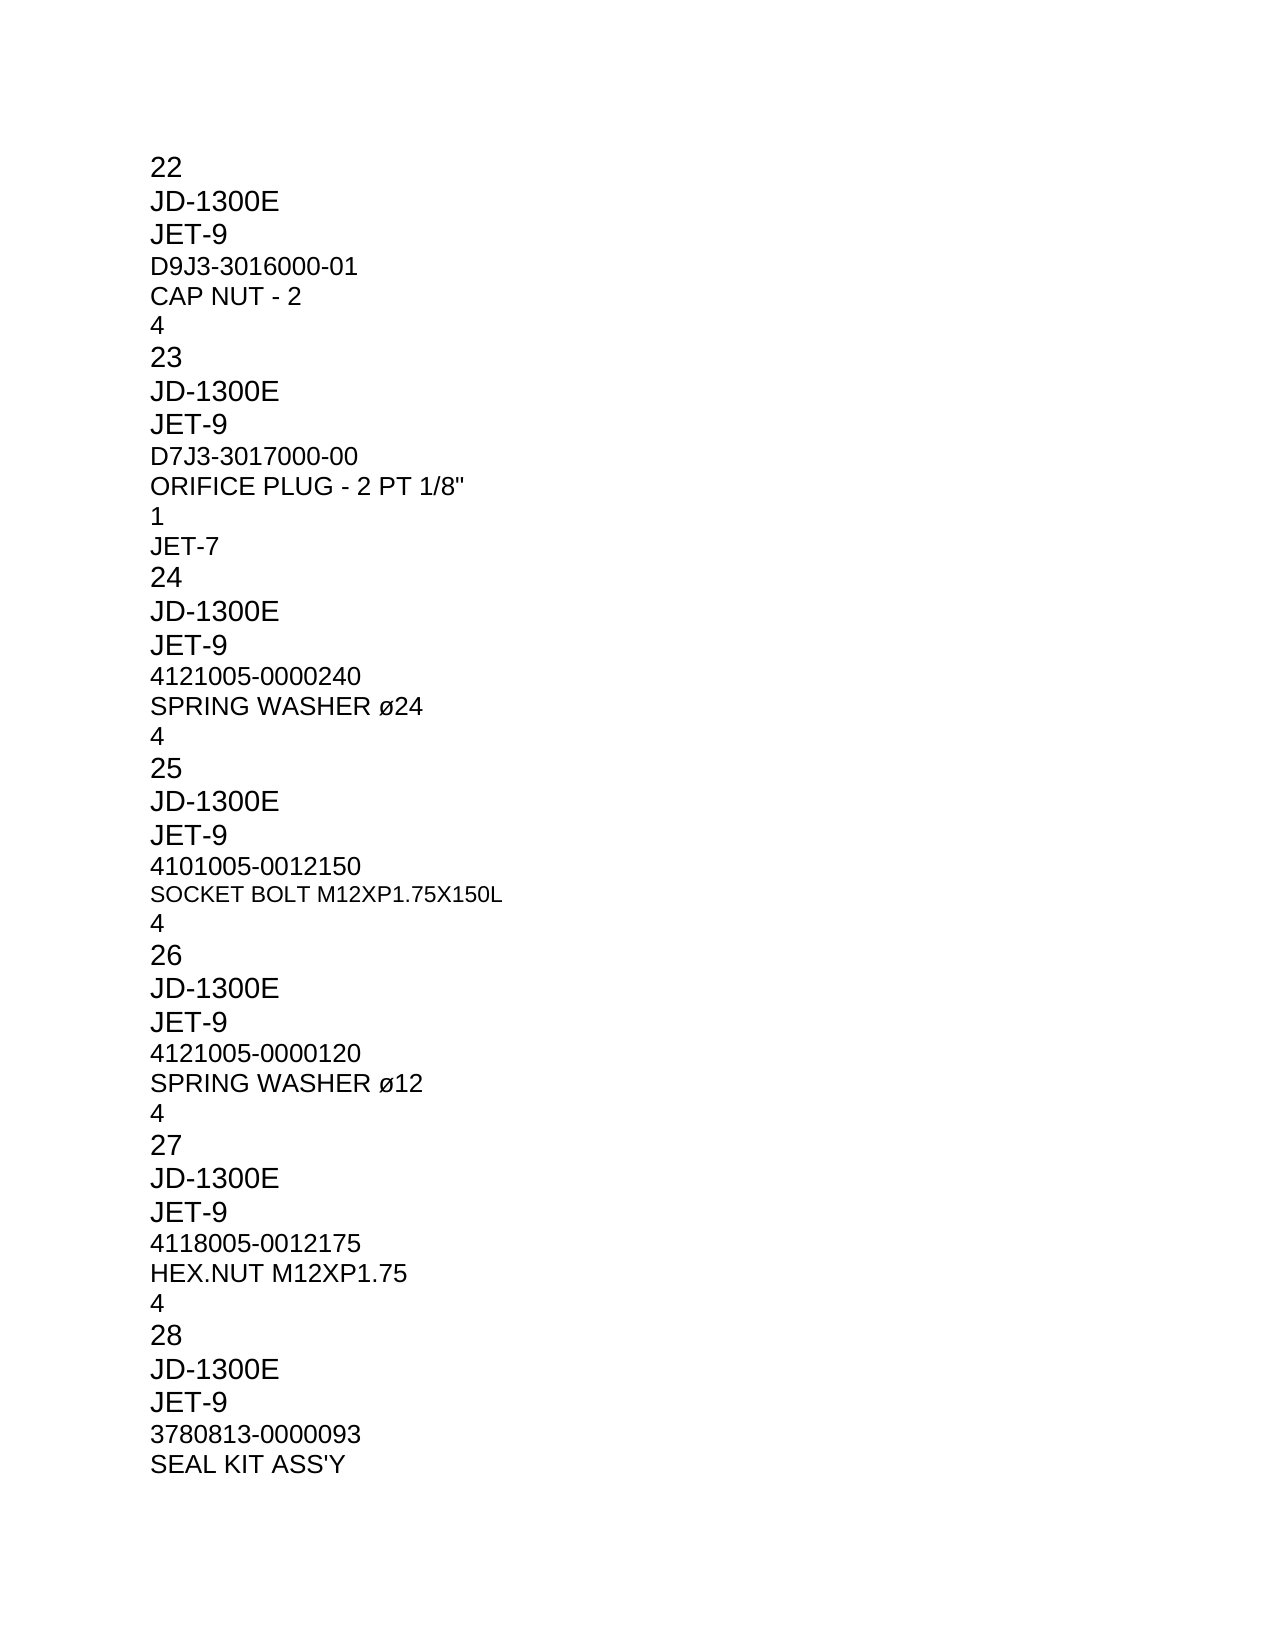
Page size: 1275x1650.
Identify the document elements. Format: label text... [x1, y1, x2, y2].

text SEAL KIT ASS'Y [150, 1449, 1125, 1479]
text JD-1300E [150, 971, 1125, 1005]
text JET-7 [150, 531, 1125, 561]
text 25 [150, 751, 1125, 784]
text JD-1300E [150, 594, 1125, 628]
text 28 [150, 1318, 1125, 1352]
text 4121005-0000120 [150, 1038, 1125, 1068]
text HEX.NUT M12XP1.75 [150, 1258, 1125, 1288]
text 26 [150, 938, 1125, 971]
text JD-1300E [150, 1161, 1125, 1195]
text SPRING WASHER ø12 [150, 1068, 1125, 1098]
text 4 [150, 310, 1125, 340]
text 4 [150, 1098, 1125, 1128]
text JD-1300E [150, 183, 1125, 217]
text 4101005-0012150 [150, 851, 1125, 881]
text JD-1300E [150, 374, 1125, 407]
text 4121005-0000240 [150, 661, 1125, 691]
text 1 [150, 501, 1125, 531]
text CAP NUT - 2 [150, 281, 1125, 310]
text D9J3-3016000-01 [150, 251, 1125, 281]
text 3780813-0000093 [150, 1419, 1125, 1449]
text JET-9 [150, 407, 1125, 441]
text JET-9 [150, 1195, 1125, 1228]
text JET-9 [150, 217, 1125, 251]
text JET-9 [150, 1005, 1125, 1038]
text JET-9 [150, 628, 1125, 661]
text SPRING WASHER ø24 [150, 691, 1125, 721]
text 4118005-0012175 [150, 1228, 1125, 1258]
text D7J3-3017000-00 [150, 441, 1125, 471]
text 23 [150, 340, 1125, 374]
text 24 [150, 561, 1125, 594]
text JET-9 [150, 1385, 1125, 1419]
text 27 [150, 1128, 1125, 1161]
text 4 [150, 1288, 1125, 1318]
text JD-1300E [150, 1352, 1125, 1385]
text 4 [150, 721, 1125, 751]
text JET-9 [150, 818, 1125, 851]
text 4 [150, 908, 1125, 938]
text SOCKET BOLT M12XP1.75X150L [150, 881, 1125, 908]
text JD-1300E [150, 784, 1125, 818]
text 22 [150, 150, 1125, 183]
text ORIFICE PLUG - 2 PT 1/8" [150, 471, 1125, 501]
